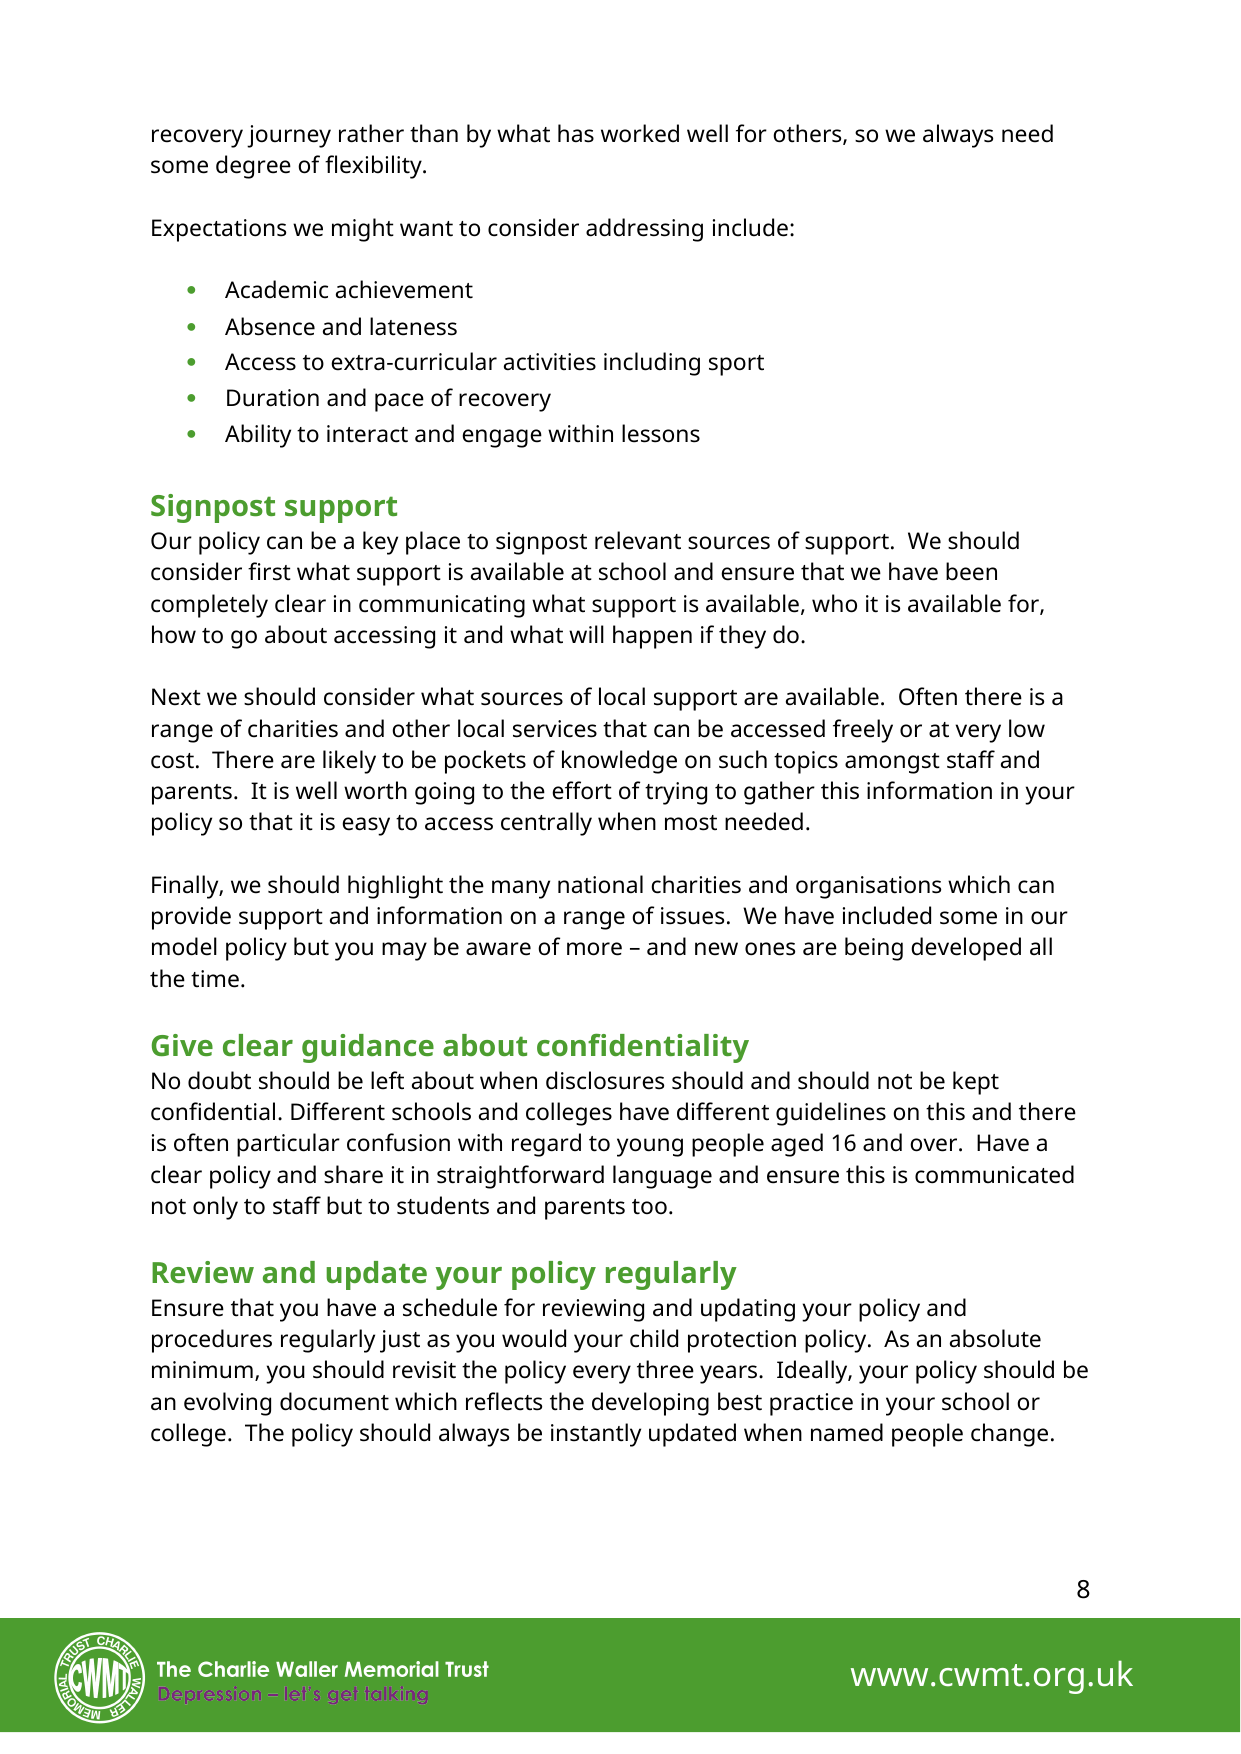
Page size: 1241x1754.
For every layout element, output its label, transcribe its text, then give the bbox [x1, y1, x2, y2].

picture [40, 1619, 507, 1738]
text Expectations we might want to consider addressing include: [150, 212, 1090, 243]
subtitle Review and update your policy regularly [150, 1252, 1090, 1292]
list Ability to interact and engage within lessons [187, 418, 1090, 449]
list Duration and pace of recovery [187, 382, 1090, 413]
list Absence and lateness [187, 310, 1090, 342]
list Academic achievement [187, 274, 1090, 306]
list Access to extra-curricular activities including sport [187, 346, 1090, 378]
text Next we should consider what sources of local support are available. Often there is a range of charities and other local services that can be accessed freely or at very low cost. There are likely to be pockets of knowledge on such topics amongst staff and parents. It is well worth going to the effort of trying to gather this information in your policy so that it is easy to access centrally when most needed. [150, 681, 1090, 838]
subtitle Signpost support [150, 485, 1090, 525]
text No doubt should be left about when disclosures should and should not be kept confidential. Different schools and colleges have different guidelines on this and there is often particular confusion with regard to young people aged 16 and over. Have a clear policy and share it in straightforward language and ensure this is communicated not only to staff but to students and parents too. [150, 1065, 1090, 1221]
text Ensure that you have a schedule for reviewing and updating your policy and procedures regularly just as you would your child protection policy. As an absolute minimum, you should revisit the policy every three years. Ideally, your policy should be an evolving document which reflects the developing best practice in your school or college. The policy should always be instantly updated when named people change. [150, 1292, 1090, 1448]
subtitle Give clear guidance about confidentiality [150, 1025, 1090, 1065]
text Finally, we should highlight the many national charities and organisations which can provide support and information on a range of issues. We have included some in our model policy but you may be aware of more – and new ones are being developed all the time. [150, 869, 1090, 994]
text Our policy can be a key place to signpost relevant sources of support. We should consider first what support is available at school and ensure that we have been completely clear in communicating what support is available, who it is available for, how to go about accessing it and what will happen if they do. [150, 525, 1090, 650]
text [150, 118, 1090, 181]
